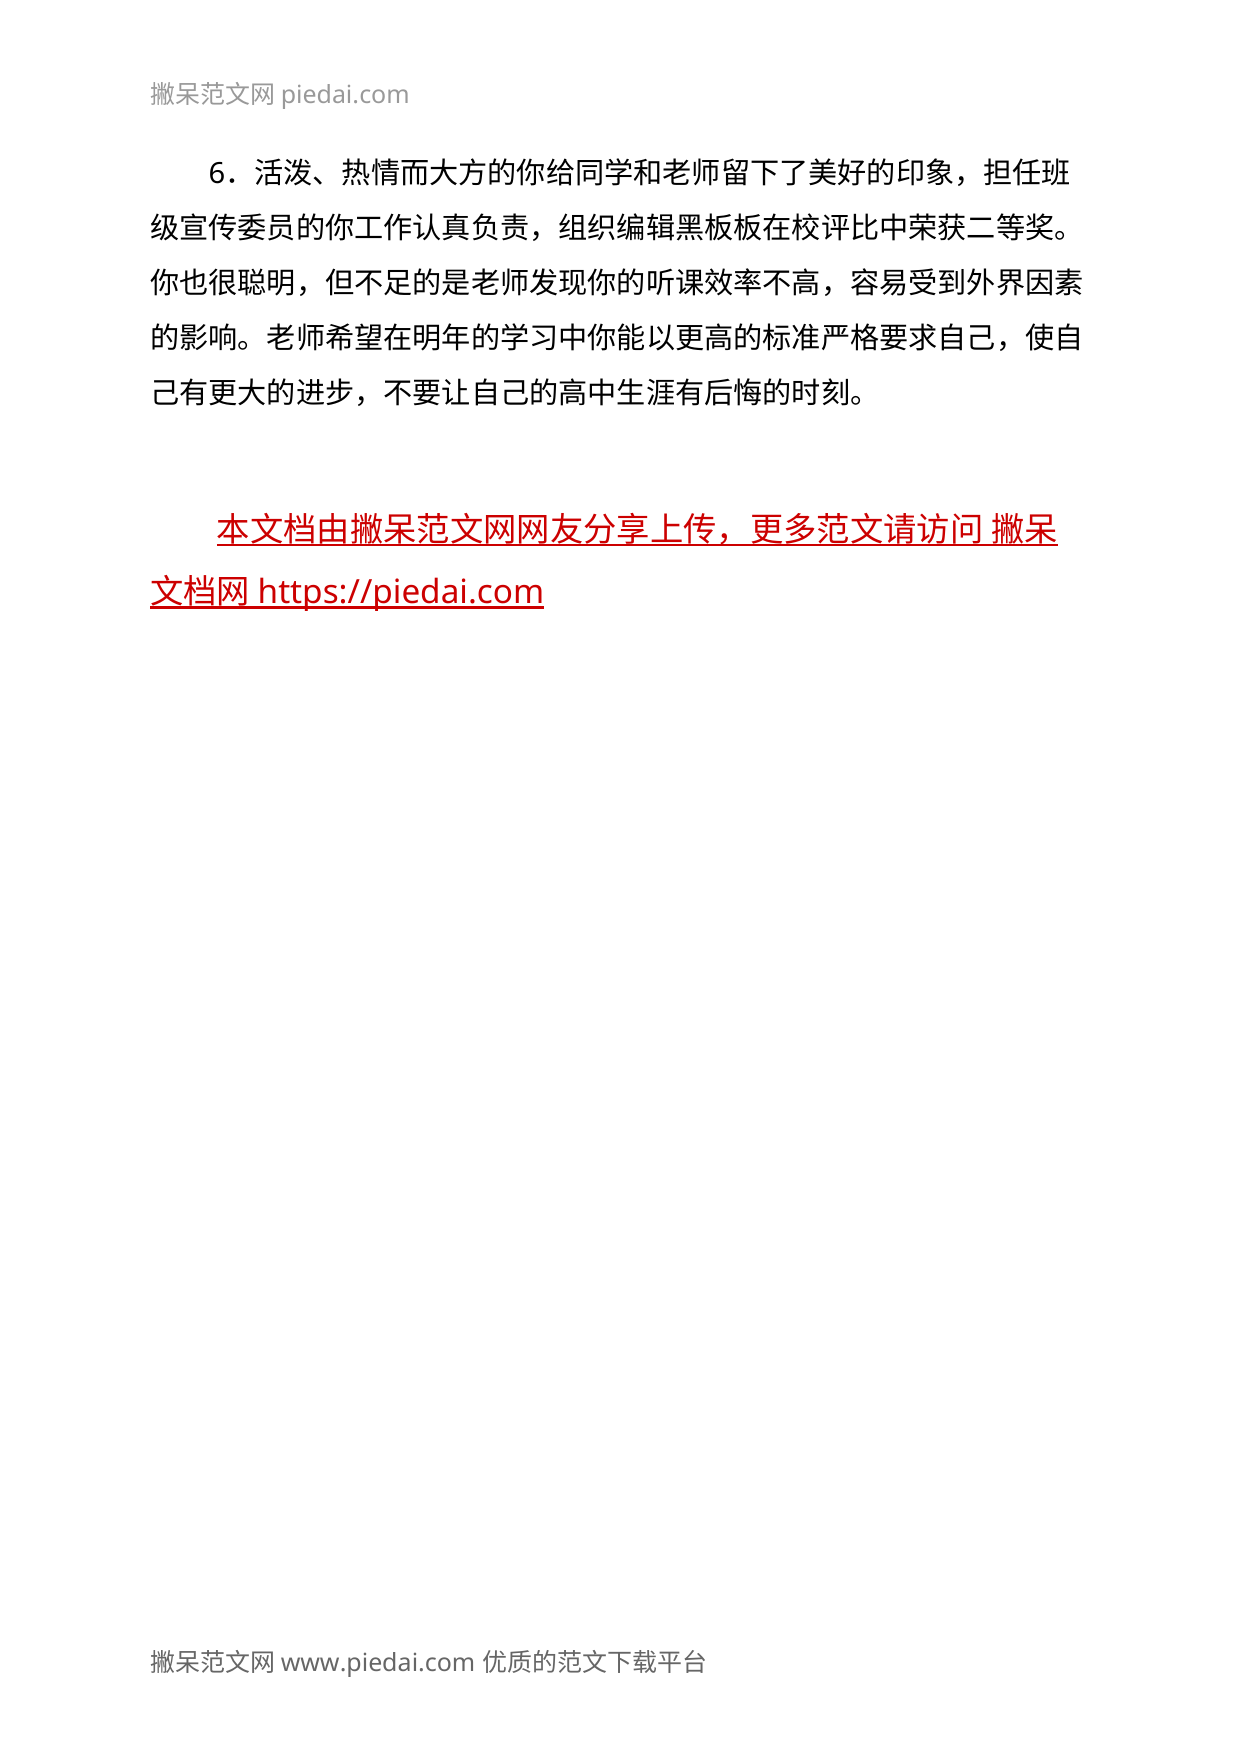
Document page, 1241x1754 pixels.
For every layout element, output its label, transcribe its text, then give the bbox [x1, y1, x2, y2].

text 6．活泼、热情而大方的你给同学和老师留下了美好的印象，担任班级宣传委员的你工作认真负责，组织编辑黑板板在校评比中荣获二等奖。你也很聪明，但不足的是老师发现你的听课效率不高，容易受到外界因素的影响。老师希望在明年的学习中你能以更高的标准严格要求自己，使自己有更大的进步，不要让自己的高中生涯有后悔的时刻。 [150, 150, 1090, 412]
text 本文档由撇呆范文网网友分享上传，更多范文请访问 撇呆文档网 https://piedai.com [150, 503, 1090, 614]
